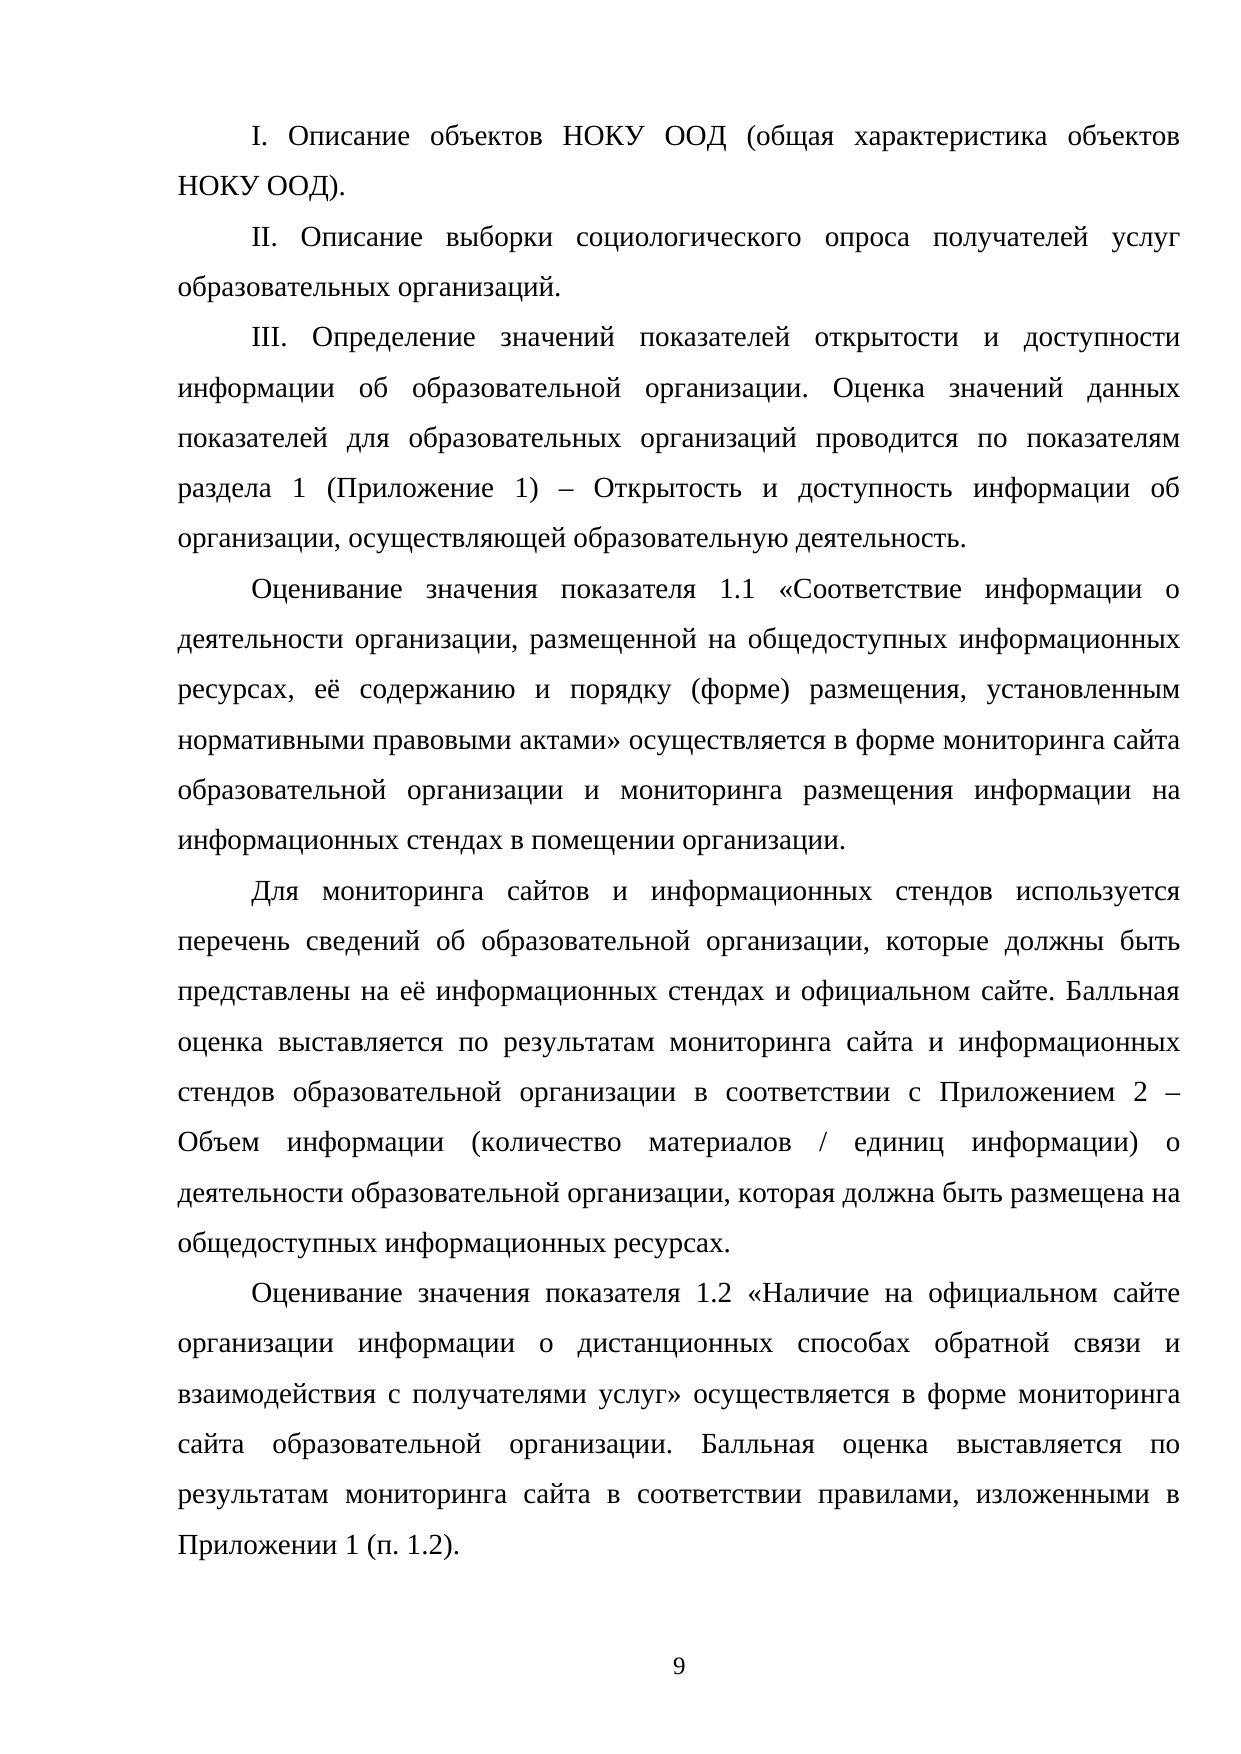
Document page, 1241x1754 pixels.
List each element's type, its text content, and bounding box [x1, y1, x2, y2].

text Оценивание значения показателя 1.1 «Соответствие информации о деятельности организации, размещенной на общедоступных информационных ресурсах, её содержанию и порядку (форме) размещения, установленным нормативными правовыми актами» осуществляется в форме мониторинга сайта образовательной организации и мониторинга размещения информации на информационных стендах в помещении организации. [177, 571, 1181, 856]
text Оценивание значения показателя 1.2 «Наличие на официальном сайте организации информации о дистанционных способах обратной связи и взаимодействия с получателями услуг» осуществляется в форме мониторинга сайта образовательной организации. Балльная оценка выставляется по результатам мониторинга сайта в соответствии правилами, изложенными в Приложении 1 (п. 1.2). [177, 1275, 1181, 1560]
text II. Описание выборки социологического опроса получателей услуг образовательных организаций. [177, 219, 1181, 303]
text III. Определение значений показателей открытости и доступности информации об образовательной организации. Оценка значений данных показателей для образовательных организаций проводится по показателям раздела 1 (Приложение 1) – Открытость и доступность информации об организации, осуществляющей образовательную деятельность. [177, 319, 1181, 554]
text Для мониторинга сайтов и информационных стендов используется перечень сведений об образовательной организации, которые должны быть представлены на её информационных стендах и официальном сайте. Балльная оценка выставляется по результатам мониторинга сайта и информационных стендов образовательной организации в соответствии с Приложением 2 – Объем информации (количество материалов / единиц информации) о деятельности образовательной организации, которая должна быть размещена на общедоступных информационных ресурсах. [177, 873, 1181, 1258]
text I. Описание объектов НОКУ ООД (общая характеристика объектов НОКУ ООД). [177, 118, 1181, 202]
